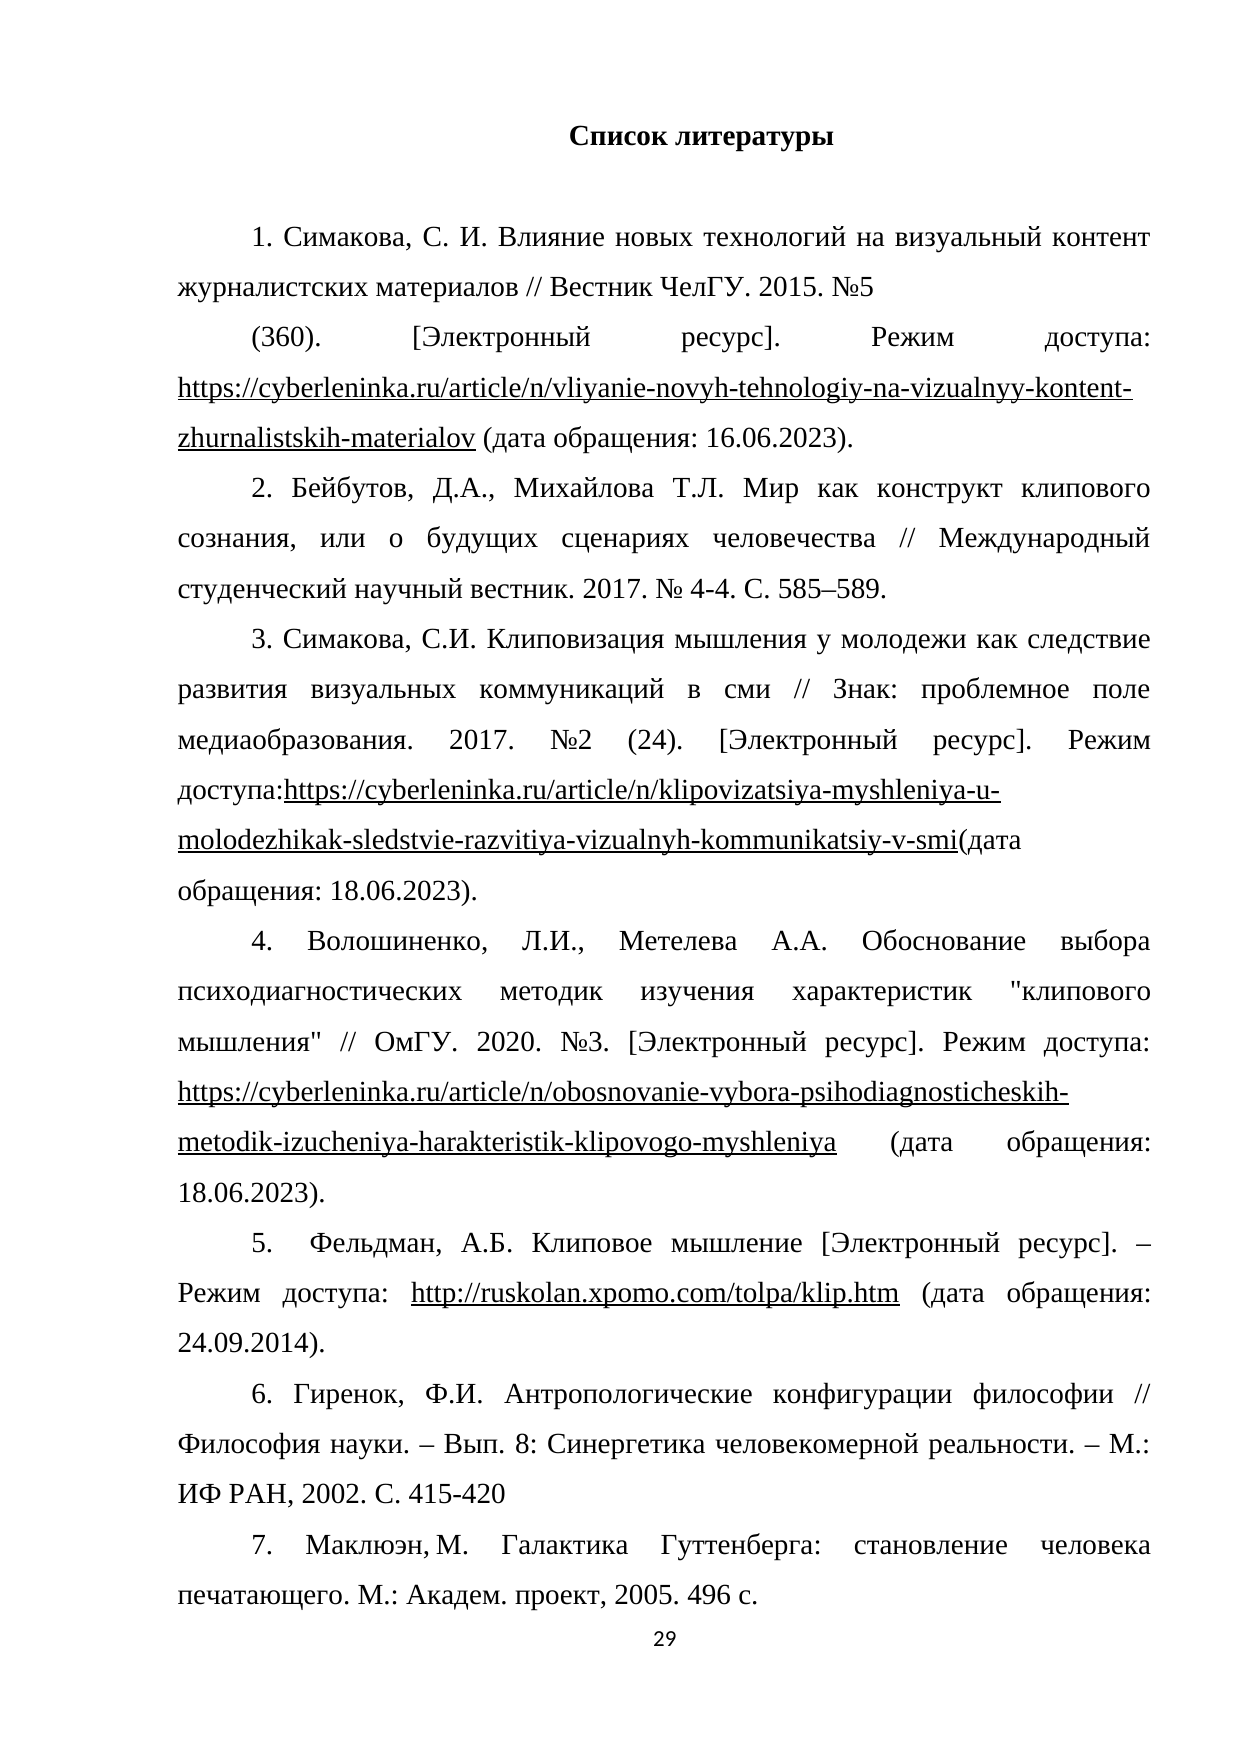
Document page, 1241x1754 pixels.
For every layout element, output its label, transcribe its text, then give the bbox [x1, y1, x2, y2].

text 6. Гиренок, Ф.И. Антропологические конфигурации философии // Философия науки. – Вып. 8: Синергетика человекомерной реальности. – М.: ИФ РАН, 2002. С. 415-420 [177, 1376, 1152, 1510]
text 5. Фельдман, А.Б. Клиповое мышление [Электронный ресурс]. – Режим доступа: http://ruskolan.xpomo.com/tolpa/klip.htm (дата обращения: 24.09.2014). [177, 1225, 1152, 1359]
text 7. Маклюэн, М. Галактика Гуттенберга: становление человека печатающего. М.: Академ. проект, 2005. 496 с. [177, 1527, 1152, 1611]
text 2. Бейбутов, Д.А., Михайлова Т.Л. Мир как конструкт клипового сознания, или о будущих сценариях человечества // Международный студенческий научный вестник. 2017. № 4-4. С. 585–589. [177, 470, 1152, 604]
text 4. Волошиненко, Л.И., Метелева А.А. Обоснование выбора психодиагностических методик изучения характеристик "клипового мышления" // ОмГУ. 2020. №3. [Электронный ресурс]. Режим доступа: https://cyberleninka.ru/article/n/obosnovanie-vybora-psihodiagnosticheskih-metodik-izucheniya-harakteristik-klipovogo-myshleniya (дата обращения: 18.06.2023). [177, 923, 1152, 1208]
text (360). [Электронный ресурс]. Режим доступа: https://cyberleninka.ru/article/n/vliyanie-novyh-tehnologiy-na-vizualnyy-kontent-zhurnalistskih-materialov (дата обращения: 16.06.2023). [177, 319, 1152, 453]
text 3. Симакова, С.И. Клиповизация мышления у молодежи как следствие развития визуальных коммуникаций в сми // Знак: проблемное поле медиаобразования. 2017. №2 (24). [Электронный ресурс]. Режим доступа:https://cyberleninka.ru/article/n/klipovizatsiya-myshleniya-u-molodezhikak-sledstvie-razvitiya-vizualnyh-kommunikatsiy-v-smi(дата обращения: 18.06.2023). [177, 621, 1152, 906]
text Список литературы [177, 118, 1152, 152]
text 1. Симакова, С. И. Влияние новых технологий на визуальный контент журналистских материалов // Вестник ЧелГУ. 2015. №5 [177, 219, 1152, 303]
